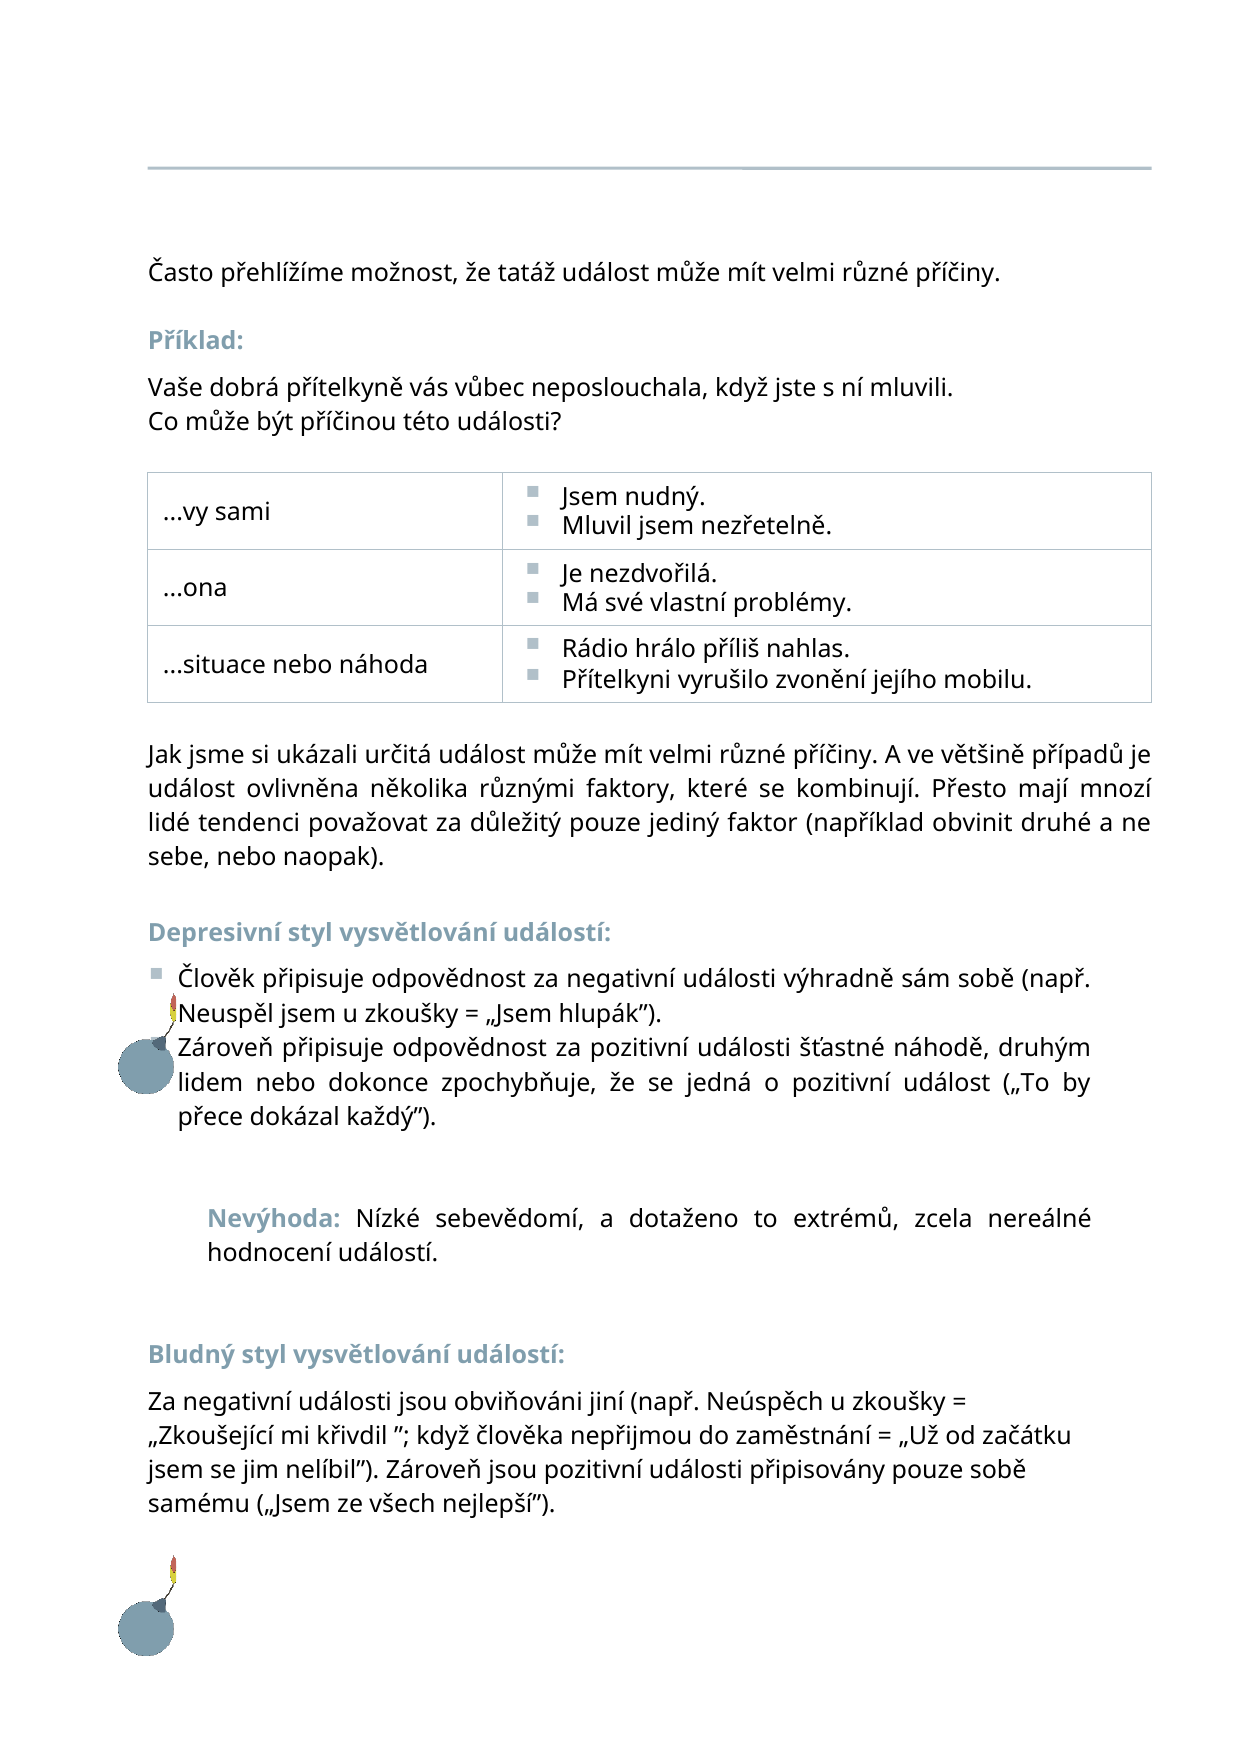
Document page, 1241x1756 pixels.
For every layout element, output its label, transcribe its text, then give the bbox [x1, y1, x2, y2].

text Často přehlížíme možnost, že tatáž událost může mít velmi různé příčiny. [148, 255, 1152, 289]
picture [118, 993, 177, 1094]
table_cell ...ona [148, 550, 502, 625]
text Nevýhoda: Nízké sebevědomí, a dotaženo to extrémů, zcela nereálné hodnocení událostí. [207, 1201, 1092, 1269]
table_header Jsem nudný. Mluvil jsem nezřetelně. [503, 473, 1151, 548]
table_cell ...situace nebo náhoda [148, 626, 502, 702]
text Co může být příčinou této události? [148, 404, 1079, 438]
table_cell Rádio hrálo příliš nahlas. Přítelkyni vyrušilo zvonění jejího mobilu. [503, 626, 1151, 702]
subtitle Bludný styl vysvětlování událostí: [148, 1337, 1152, 1371]
list Člověk připisuje odpovědnost za negativní události výhradně sám sobě (např. Neuspěl jsem u zkoušky = „Jsem hlupák”). [148, 961, 1092, 1030]
text „Zkoušející mi křivdil ”; když člověka nepřijmou do zaměstnání = „Už od začátku jsem se jim nelíbil”). Zároveň jsou pozitivní události připisovány pouze sobě samému („Jsem ze všech nejlepší”). [148, 1418, 1092, 1520]
text Za negativní události jsou obviňováni jiní (např. Neúspěch u zkoušky = [148, 1384, 1092, 1418]
picture [118, 1555, 177, 1656]
text Vaše dobrá přítelkyně vás vůbec neposlouchala, když jste s ní mluvili. [148, 369, 1079, 404]
text Jak jsme si ukázali určitá událost může mít velmi různé příčiny. A ve většině případů je událost ovlivněna několika různými faktory, které se kombinují. Přesto mají mnozí lidé tendenci považovat za důležitý pouze jediný faktor (například obvinit druhé a ne sebe, nebo naopak). [148, 737, 1152, 873]
text Depresivní styl vysvětlování událostí: [148, 914, 1152, 948]
list Zároveň připisuje odpovědnost za pozitivní události šťastné náhodě, druhým lidem nebo dokonce zpochybňuje, že se jedná o pozitivní událost („To by přece dokázal každý”). [148, 1030, 1092, 1133]
text Příklad: [148, 323, 1152, 357]
table_header ...vy sami [148, 473, 502, 548]
table_cell Je nezdvořilá. Má své vlastní problémy. [503, 550, 1151, 625]
